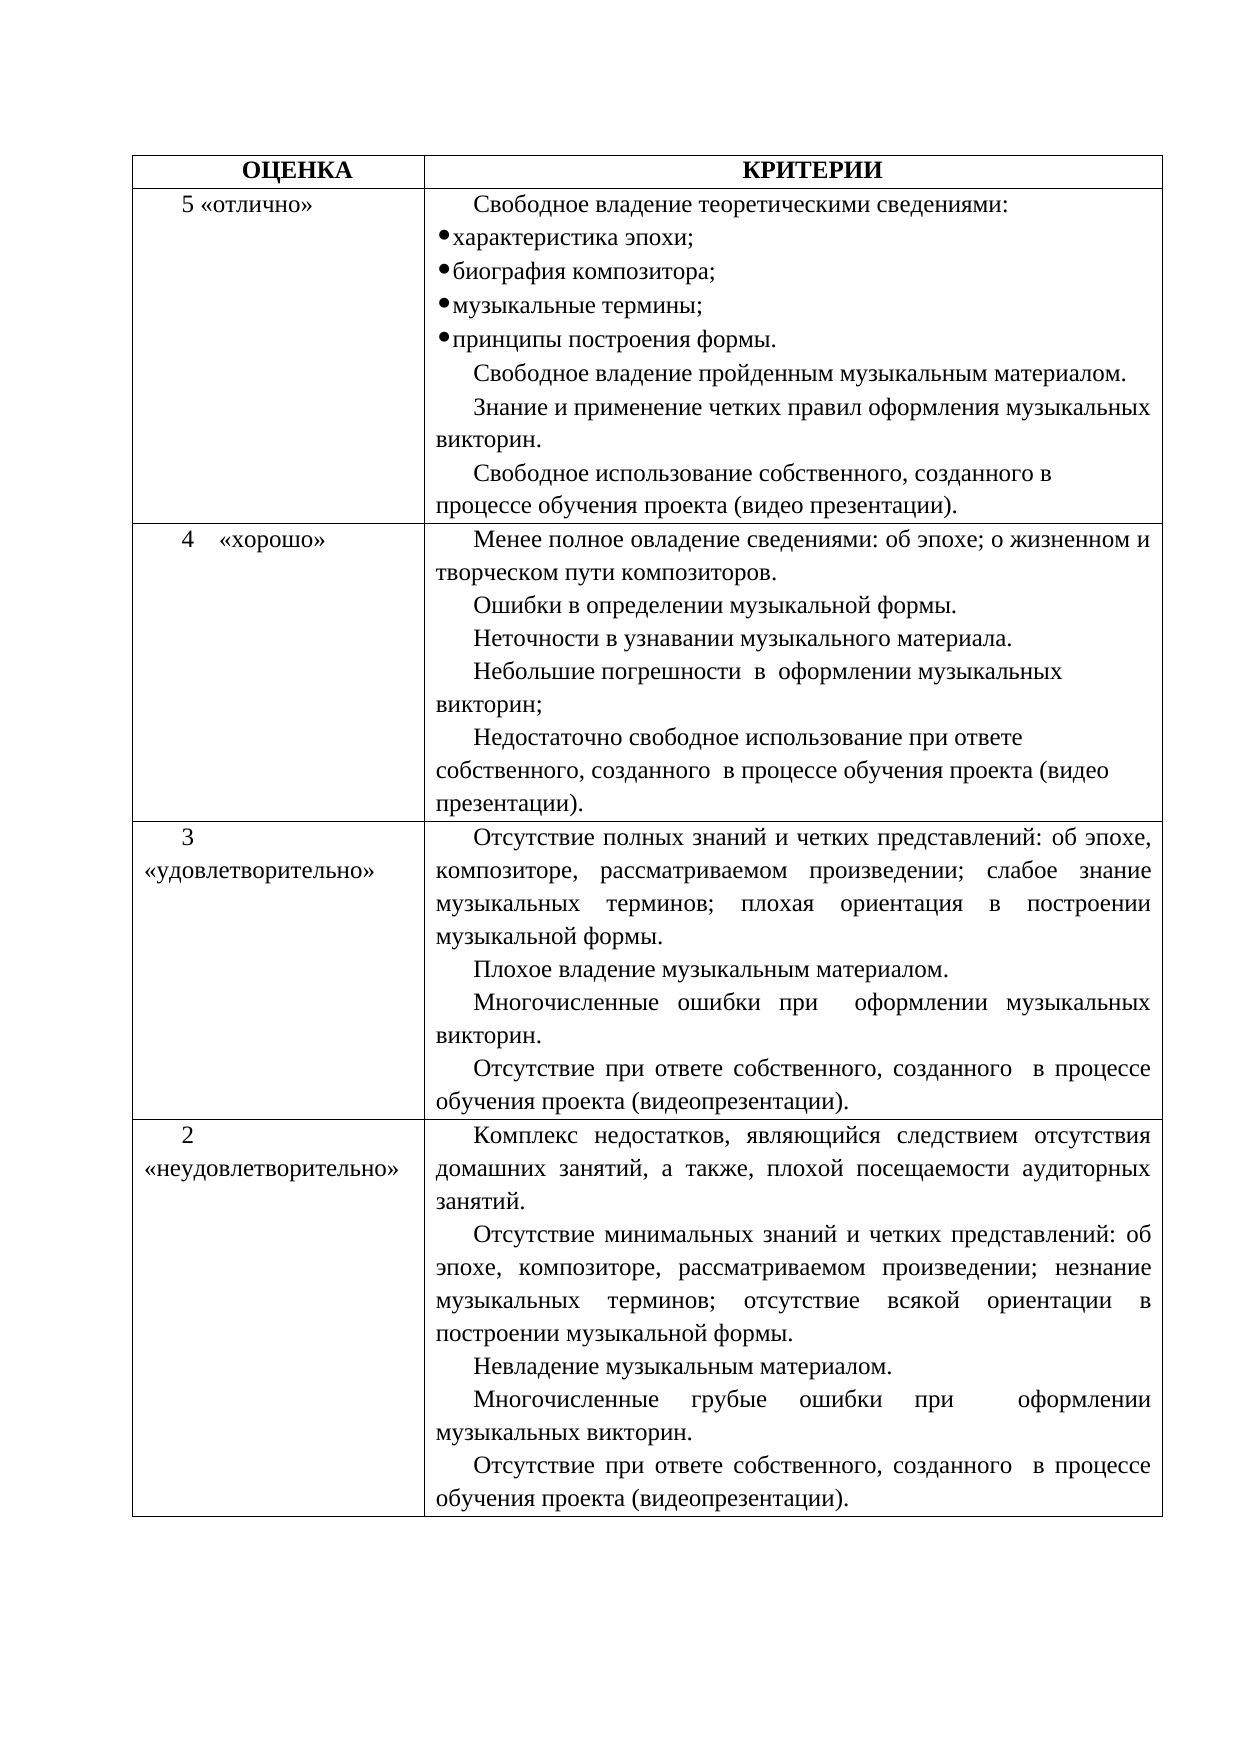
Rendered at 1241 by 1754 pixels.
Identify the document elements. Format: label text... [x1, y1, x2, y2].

table_cell 5 «отлично» [133, 189, 424, 523]
table_cell 2 «неудовлетворительно» [133, 1120, 424, 1516]
table_cell Отсутствие полных знаний и четких представлений: об эпохе, композиторе, рассматриваемом произведении; слабое знание музыкальных терминов; плохая ориентация в построении музыкальной формы. Плохое владение музыкальным материалом. Многочисленные ошибки при оформлении музыкальных викторин. Отсутствие при ответе собственного, созданного в процессе обучения проекта (видеопрезентации). [425, 822, 1162, 1119]
table_header ОЦЕНКА [133, 156, 424, 188]
table_cell Свободное владение теоретическими сведениями: характеристика эпохи; биография композитора; музыкальные термины; принципы построения формы. Свободное владение пройденным музыкальным материалом. Знание и применение четких правил оформления музыкальных викторин. Свободное использование собственного, созданного в процессе обучения проекта (видео презентации). [425, 189, 1162, 523]
table_cell Комплекс недостатков, являющийся следствием отсутствия домашних занятий, а также, плохой посещаемости аудиторных занятий. Отсутствие минимальных знаний и четких представлений: об эпохе, композиторе, рассматриваемом произведении; незнание музыкальных терминов; отсутствие всякой ориентации в построении музыкальной формы. Невладение музыкальным материалом. Многочисленные грубые ошибки при оформлении музыкальных викторин. Отсутствие при ответе собственного, созданного в процессе обучения проекта (видеопрезентации). [425, 1120, 1162, 1516]
table_header КРИТЕРИИ [425, 156, 1162, 188]
table_cell «удовлетворительно» [133, 822, 424, 1119]
table_cell «хорошо» [133, 524, 424, 821]
table_cell Менее полное овладение сведениями: об эпохе; о жизненном и творческом пути композиторов. Ошибки в определении музыкальной формы. Неточности в узнавании музыкального материала. Небольшие погрешности в оформлении музыкальных викторин; Недостаточно свободное использование при ответе собственного, созданного в процессе обучения проекта (видео презентации). [425, 524, 1162, 821]
